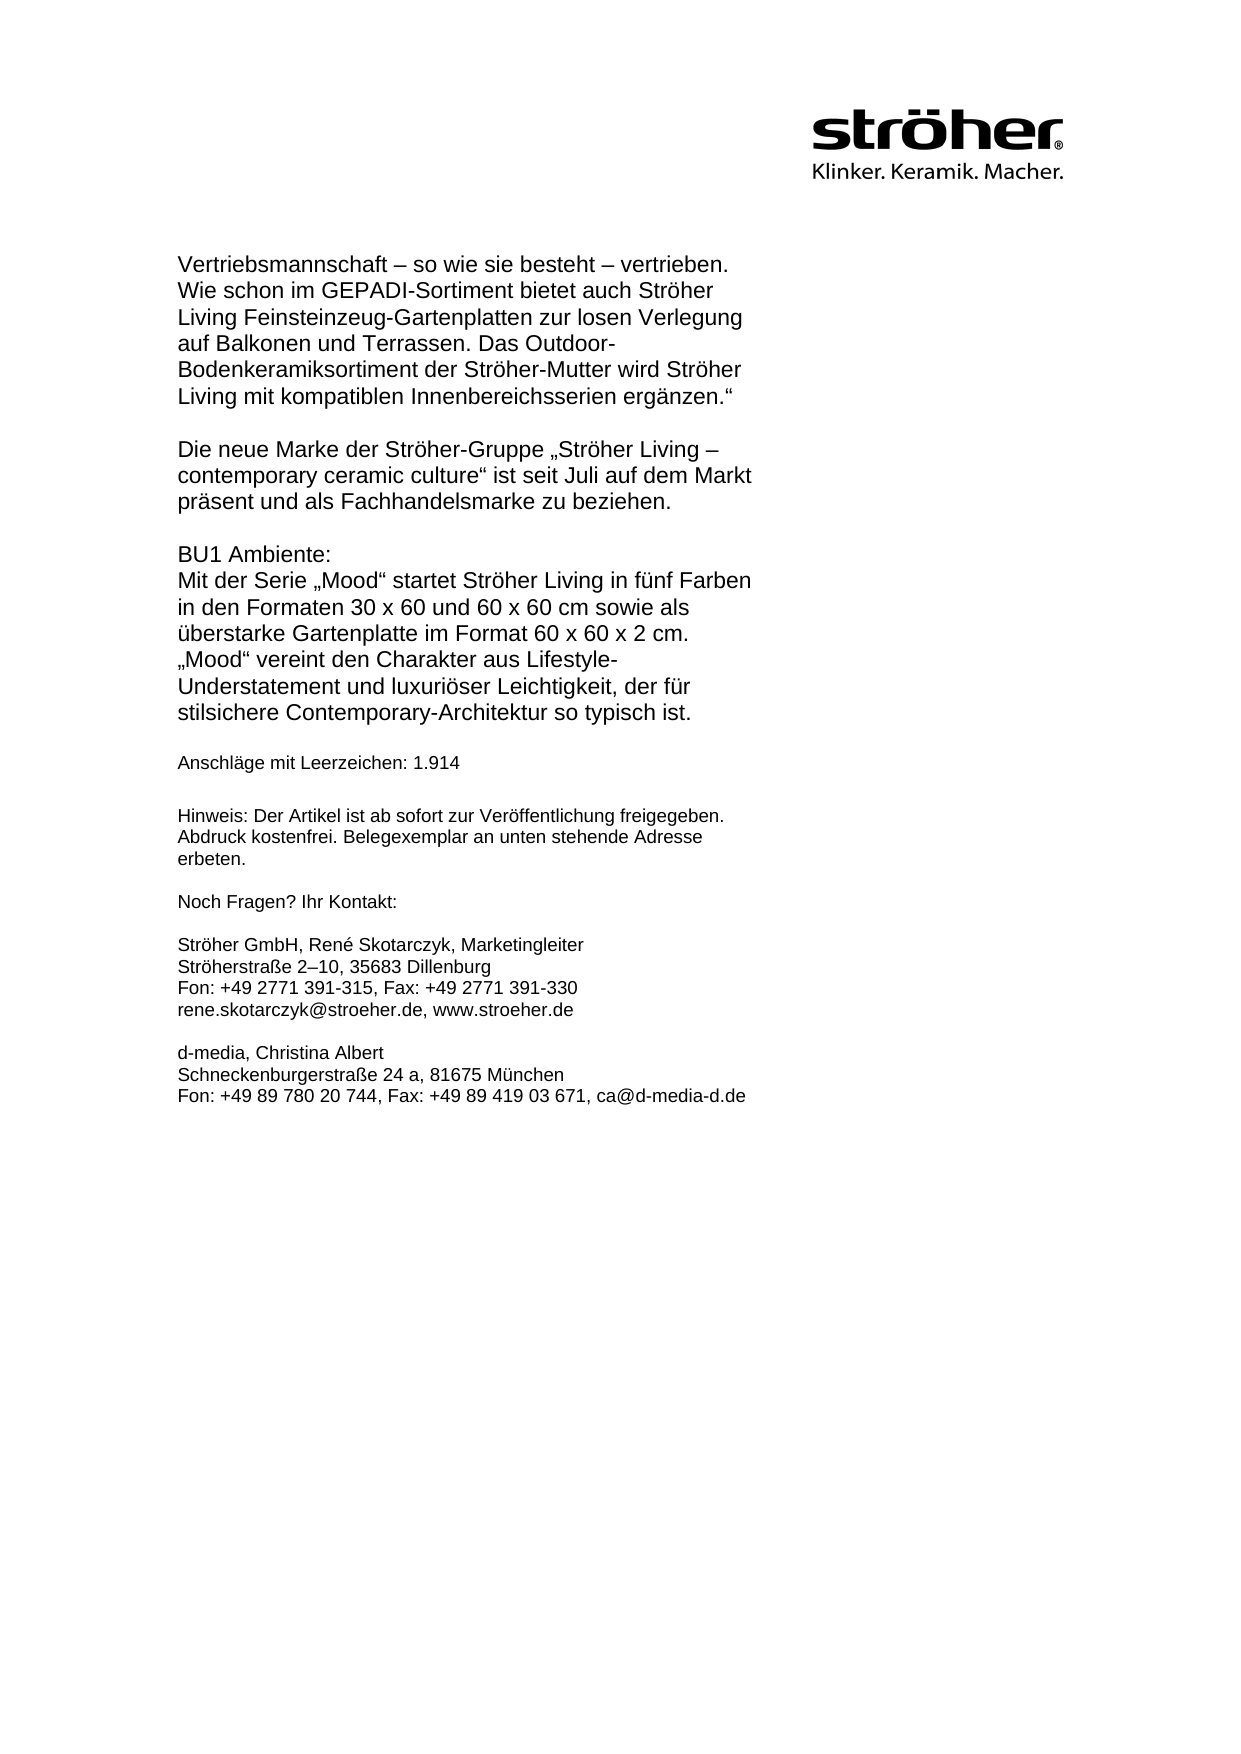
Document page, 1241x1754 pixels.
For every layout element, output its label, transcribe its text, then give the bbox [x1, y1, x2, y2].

text BU1 Ambiente: [177, 541, 768, 567]
text Mit der Serie „Mood“ startet Ströher Living in fünf Farben in den Formaten 30 x 60 und 60 x 60 cm sowie als überstarke Gartenplatte im Format 60 x 60 x 2 cm. „Mood“ vereint den Charakter aus Lifestyle-Understatement und luxuriöser Leichtigkeit, der für stilsichere Contemporary-Architektur so typisch ist. [177, 567, 768, 725]
picture [812, 108, 1064, 180]
text Ströherstraße 2–10, 35683 Dillenburg [177, 956, 768, 977]
text Fon: +49 2771 391-315, Fax: +49 2771 391-330 rene.skotarczyk@stroeher.de, www.stroeher.de [177, 977, 768, 1020]
text Noch Fragen? Ihr Kontakt: [177, 891, 768, 912]
text Anschläge mit Leerzeichen: 1.914 [177, 752, 768, 804]
text Schneckenburgerstraße 24 a, 81675 München [177, 1063, 768, 1085]
text d-media, Christina Albert [177, 1042, 768, 1063]
text Fon: +49 89 780 20 744, Fax: +49 89 419 03 671, ca@d-media-d.de [177, 1085, 768, 1106]
text Die neue Marke der Ströher-Gruppe „Ströher Living – contemporary ceramic culture“ ist seit Juli auf dem Markt präsent und als Fachhandelsmarke zu beziehen. [177, 436, 768, 514]
text Ströher GmbH, René Skotarczyk, Marketingleiter [177, 934, 768, 956]
text Hinweis: Der Artikel ist ab sofort zur Veröffentlichung freigegeben. Abdruck kostenfrei. Belegexemplar an unten stehende Adresse erbeten. [177, 804, 768, 869]
